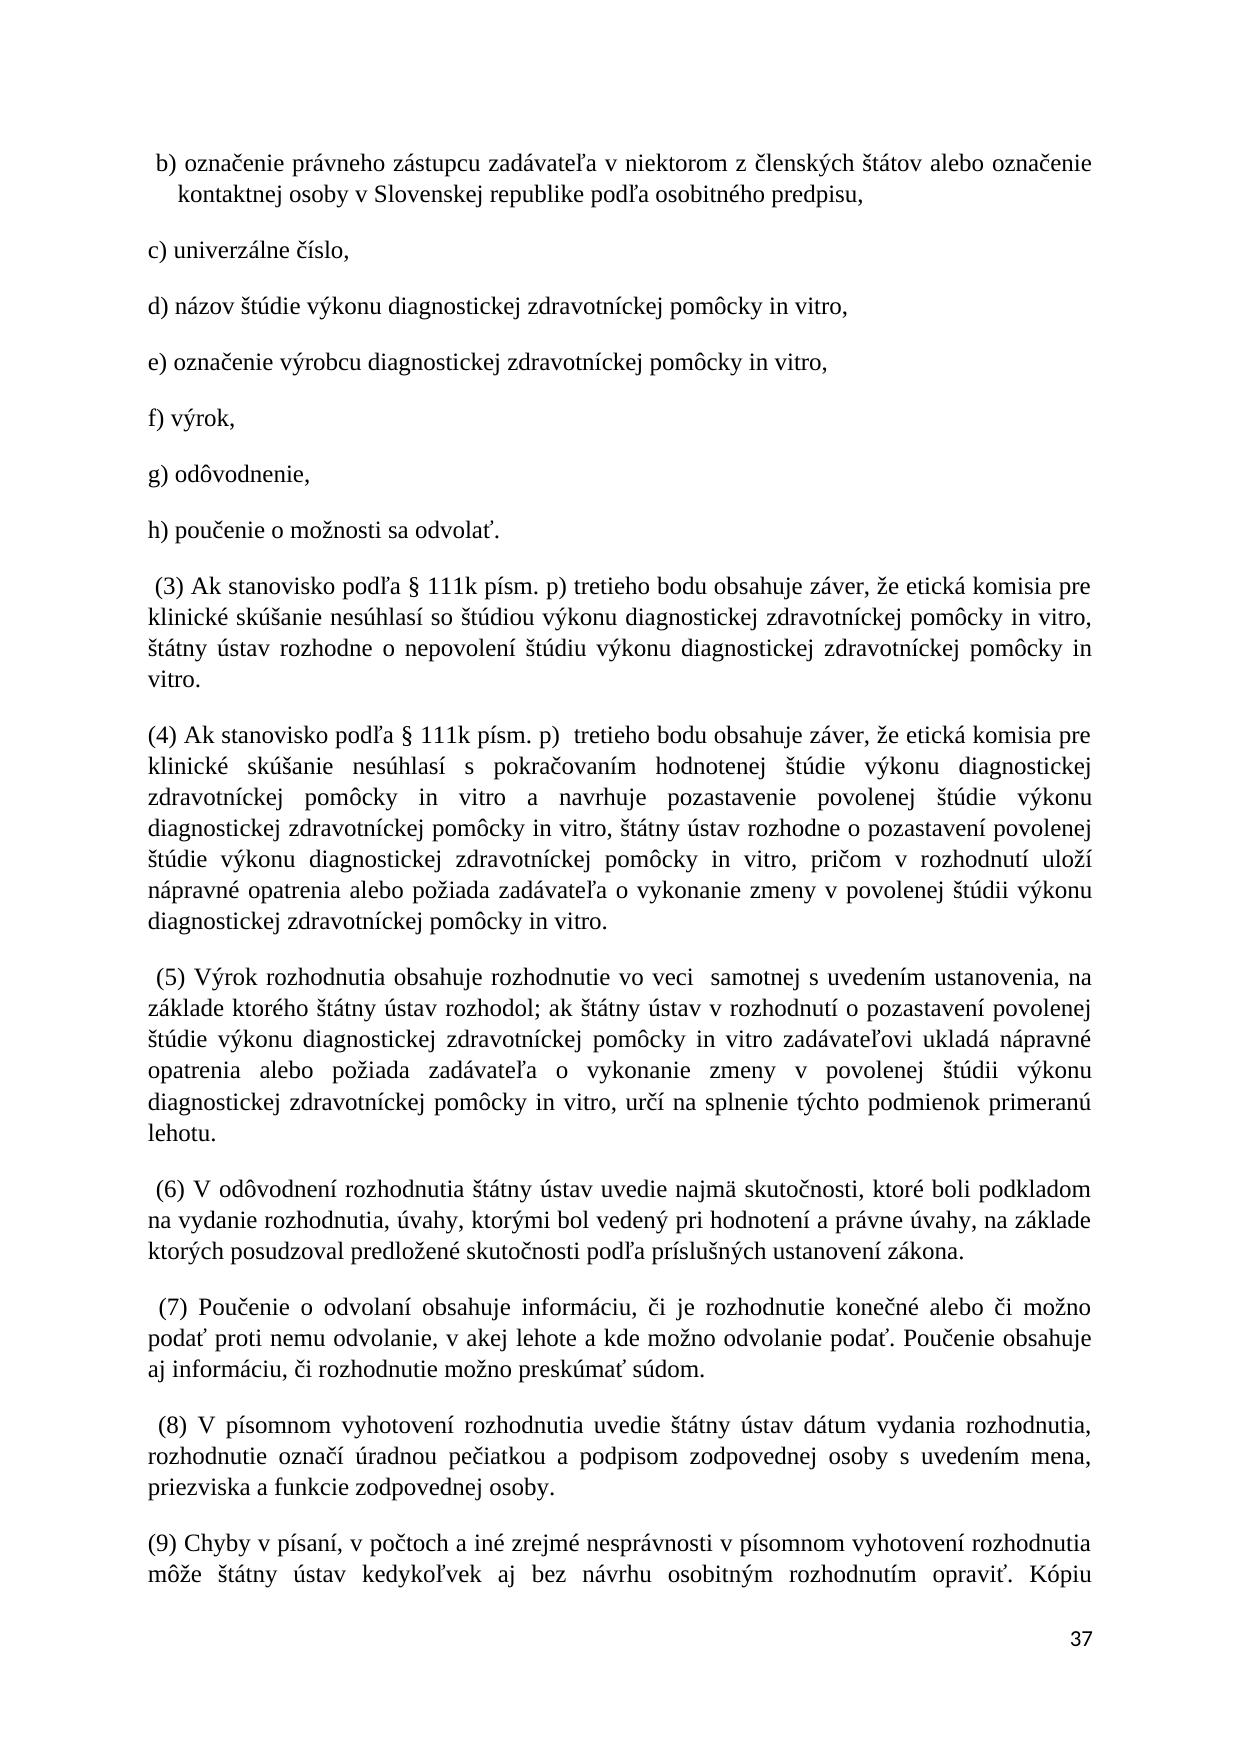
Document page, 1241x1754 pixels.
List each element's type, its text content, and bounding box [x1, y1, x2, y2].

text c) univerzálne číslo, [148, 235, 1093, 263]
text (7) Poučenie o odvolaní obsahuje informáciu, či je rozhodnutie konečné alebo či možno podať proti nemu odvolanie, v akej lehote a kde možno odvolanie podať. Poučenie obsahuje aj informáciu, či rozhodnutie možno preskúmať súdom. [148, 1292, 1093, 1383]
text e) označenie výrobcu diagnostickej zdravotníckej pomôcky in vitro, [148, 347, 1093, 376]
text h) poučenie o možnosti sa odvolať. [148, 515, 1093, 544]
text (5) Výrok rozhodnutia obsahuje rozhodnutie vo veci samotnej s uvedením ustanovenia, na základe ktorého štátny ústav rozhodol; ak štátny ústav v rozhodnutí o pozastavení povolenej štúdie výkonu diagnostickej zdravotníckej pomôcky in vitro zadávateľovi ukladá nápravné opatrenia alebo požiada zadávateľa o vykonanie zmeny v povolenej štúdii výkonu diagnostickej zdravotníckej pomôcky in vitro, určí na splnenie týchto podmienok primeranú lehotu. [148, 962, 1093, 1146]
text (6) V odôvodnení rozhodnutia štátny ústav uvedie najmä skutočnosti, ktoré boli podkladom na vydanie rozhodnutia, úvahy, ktorými bol vedený pri hodnotení a právne úvahy, na základe ktorých posudzoval predložené skutočnosti podľa príslušných ustanovení zákona. [148, 1174, 1093, 1264]
text g) odôvodnenie, [148, 459, 1093, 488]
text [148, 1528, 1093, 1588]
text (8) V písomnom vyhotovení rozhodnutia uvedie štátny ústav dátum vydania rozhodnutia, rozhodnutie označí úradnou pečiatkou a podpisom zodpovednej osoby s uvedením mena, priezviska a funkcie zodpovednej osoby. [148, 1410, 1093, 1501]
text (4) Ak stanovisko podľa § 111k písm. p) tretieho bodu obsahuje záver, že etická komisia pre klinické skúšanie nesúhlasí s pokračovaním hodnotenej štúdie výkonu diagnostickej zdravotníckej pomôcky in vitro a navrhuje pozastavenie povolenej štúdie výkonu diagnostickej zdravotníckej pomôcky in vitro, štátny ústav rozhodne o pozastavení povolenej štúdie výkonu diagnostickej zdravotníckej pomôcky in vitro, pričom v rozhodnutí uloží nápravné opatrenia alebo požiada zadávateľa o vykonanie zmeny v povolenej štúdii výkonu diagnostickej zdravotníckej pomôcky in vitro. [148, 720, 1093, 935]
text (3) Ak stanovisko podľa § 111k písm. p) tretieho bodu obsahuje záver, že etická komisia pre klinické skúšanie nesúhlasí so štúdiou výkonu diagnostickej zdravotníckej pomôcky in vitro, štátny ústav rozhodne o nepovolení štúdiu výkonu diagnostickej zdravotníckej pomôcky in vitro. [148, 571, 1093, 693]
text f) výrok, [148, 403, 1093, 432]
text d) názov štúdie výkonu diagnostickej zdravotníckej pomôcky in vitro, [148, 291, 1093, 319]
text b) označenie právneho zástupcu zadávateľa v niektorom z členských štátov alebo označenie kontaktnej osoby v Slovenskej republike podľa osobitného predpisu, [148, 148, 1093, 207]
